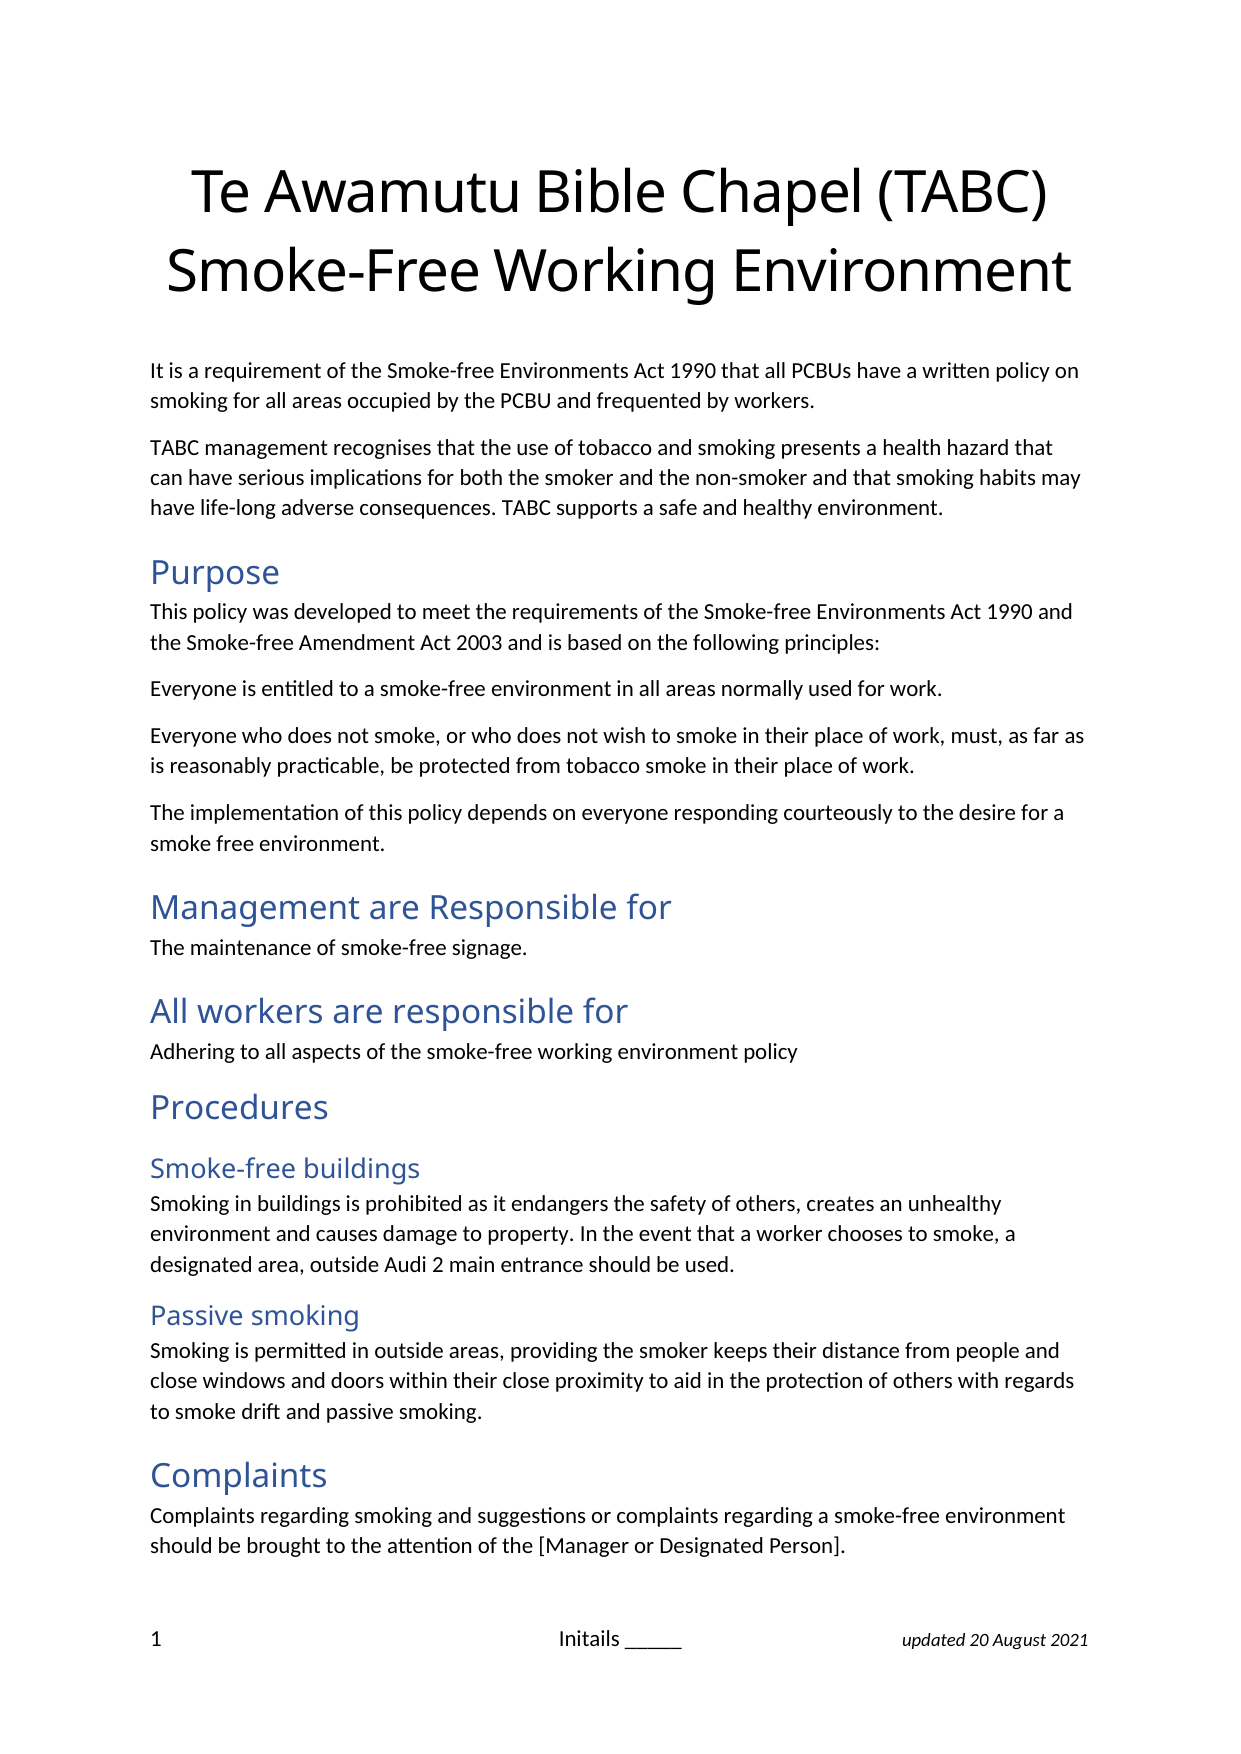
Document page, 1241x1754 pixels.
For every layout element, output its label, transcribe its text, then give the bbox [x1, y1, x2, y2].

text Procedures [150, 1084, 1090, 1129]
text Smoking in buildings is prohibited as it endangers the safety of others, creates an unhealthy environment and causes damage to property. In the event that a worker chooses to smoke, a designated area, outside Audi 2 main entrance should be used. [150, 1189, 1090, 1278]
text It is a requirement of the Smoke-free Environments Act 1990 that all PCBUs have a written policy on smoking for all areas occupied by the PCBU and frequented by workers. [150, 356, 1090, 414]
text The maintenance of smoke-free signage. [150, 933, 1090, 961]
title Te Awamutu Bible Chapel (TABC) [150, 150, 1090, 229]
subtitle Smoke-free buildings [150, 1149, 1090, 1186]
text Smoking is permitted in outside areas, providing the smoker keeps their distance from people and close windows and doors within their close proximity to aid in the protection of others with regards to smoke drift and passive smoking. [150, 1336, 1090, 1425]
subtitle Complaints [150, 1452, 1090, 1497]
text Everyone is entitled to a smoke-free environment in all areas normally used for work. [150, 674, 1090, 703]
text This policy was developed to meet the requirements of the Smoke-free Environments Act 1990 and the Smoke-free Amendment Act 2003 and is based on the following principles: [150, 597, 1090, 656]
subtitle Passive smoking [150, 1297, 1090, 1333]
text TABC management recognises that the use of tobacco and smoking presents a health hazard that can have serious implications for both the smoker and the non-smoker and that smoking habits may have life-long adverse consequences. TABC supports a safe and healthy environment. [150, 433, 1090, 521]
subtitle All workers are responsible for [150, 988, 1090, 1033]
text The implementation of this policy depends on everyone responding courteously to the desire for a smoke free environment. [150, 798, 1090, 857]
text Everyone who does not smoke, or who does not wish to smoke in their place of work, must, as far as is reasonably practicable, be protected from tobacco smoke in their place of work. [150, 721, 1090, 780]
text Complaints regarding smoking and suggestions or complaints regarding a smoke-free environment should be brought to the attention of the [Manager or Designated Person]. [150, 1501, 1090, 1559]
subtitle Management are Responsible for [150, 884, 1090, 929]
text Adhering to all aspects of the smoke-free working environment policy [150, 1037, 1090, 1065]
subtitle Purpose [150, 548, 1090, 594]
title Smoke-Free Working Environment [150, 229, 1090, 309]
